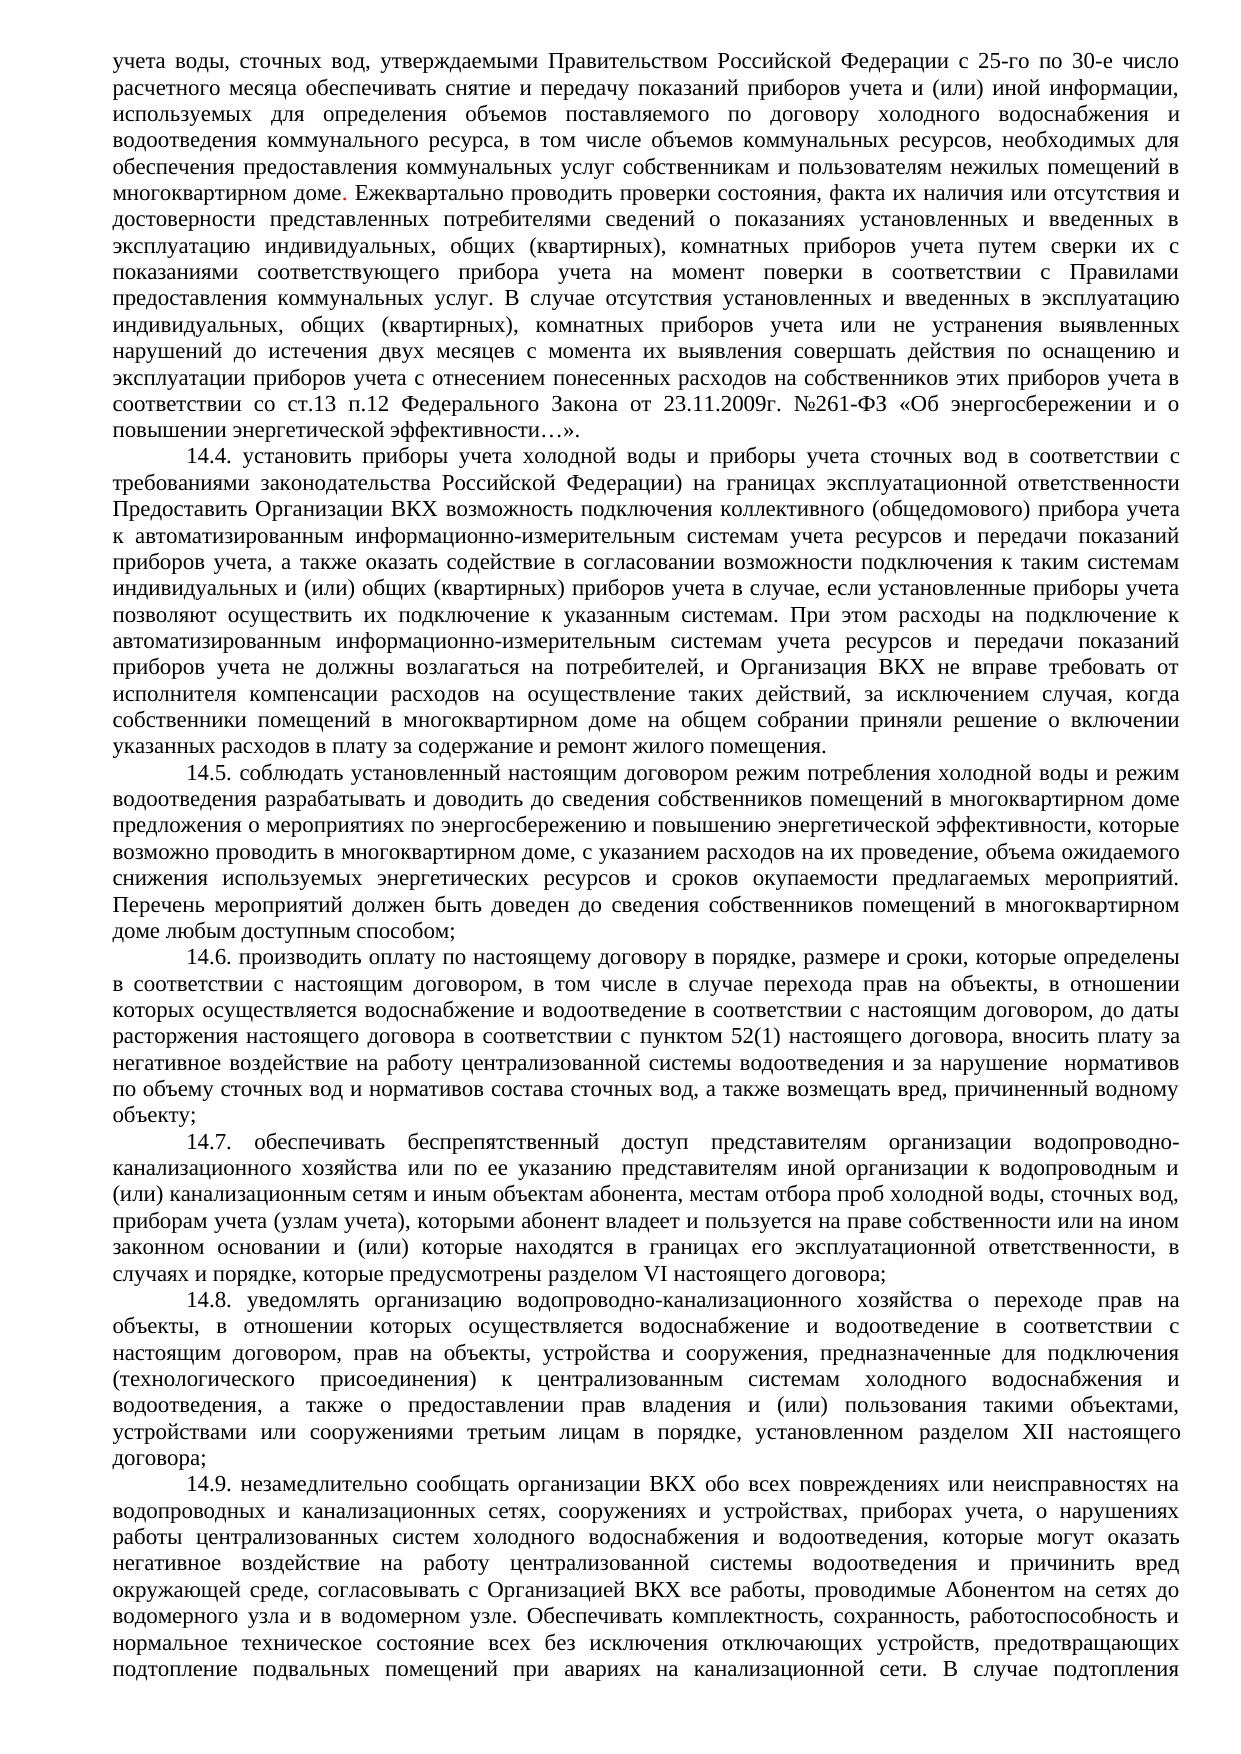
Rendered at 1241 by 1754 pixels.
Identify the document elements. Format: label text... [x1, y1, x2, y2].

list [112, 47, 1181, 443]
list 14.4. установить приборы учета холодной воды и приборы учета сточных вод в соответствии с требованиями законодательства Российской Федерации) на границах эксплуатационной ответственности Предоставить Организации ВКХ возможность подключения коллективного (общедомового) прибора учета к автоматизированным информационно-измерительным системам учета ресурсов и передачи показаний приборов учета, а также оказать содействие в согласовании возможности подключения к таким системам индивидуальных и (или) общих (квартирных) приборов учета в случае, если установленные приборы учета позволяют осуществить их подключение к указанным системам. При этом расходы на подключение к автоматизированным информационно-измерительным системам учета ресурсов и передачи показаний приборов учета не должны возлагаться на потребителей, и Организация ВКХ не вправе требовать от исполнителя компенсации расходов на осуществление таких действий, за исключением случая, когда собственники помещений в многоквартирном доме на общем собрании приняли решение о включении указанных расходов в плату за содержание и ремонт жилого помещения. [112, 443, 1181, 759]
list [112, 1470, 1181, 1681]
list 14.7. обеспечивать беспрепятственный доступ представителям организации водопроводно-канализационного хозяйства или по ее указанию представителям иной организации к водопроводным и (или) канализационным сетям и иным объектам абонента, местам отбора проб холодной воды, сточных вод, приборам учета (узлам учета), которыми абонент владеет и пользуется на праве собственности или на ином законном основании и (или) которые находятся в границах его эксплуатационной ответственности, в случаях и порядке, которые предусмотрены разделом VI настоящего договора; [112, 1128, 1181, 1286]
list 14.8. уведомлять организацию водопроводно-канализационного хозяйства о переходе прав на объекты, в отношении которых осуществляется водоснабжение и водоотведение в соответствии с настоящим договором, прав на объекты, устройства и сооружения, предназначенные для подключения (технологического присоединения) к централизованным системам холодного водоснабжения и водоотведения, а также о предоставлении прав владения и (или) пользования такими объектами, устройствами или сооружениями третьим лицам в порядке, установленном разделом XII настоящего договора; [112, 1286, 1181, 1470]
list 14.6. производить оплату по настоящему договору в порядке, размере и сроки, которые определены в соответствии с настоящим договором, в том числе в случае перехода прав на объекты, в отношении которых осуществляется водоснабжение и водоотведение в соответствии с настоящим договором, до даты расторжения настоящего договора в соответствии с пунктом 52(1) настоящего договора, вносить плату за негативное воздействие на работу централизованной системы водоотведения и за нарушение нормативов по объему сточных вод и нормативов состава сточных вод, а также возмещать вред, причиненный водному объекту; [112, 943, 1181, 1128]
list 14.5. соблюдать установленный настоящим договором режим потребления холодной воды и режим водоотведения разрабатывать и доводить до сведения собственников помещений в многоквартирном доме предложения о мероприятиях по энергосбережению и повышению энергетической эффективности, которые возможно проводить в многоквартирном доме, с указанием расходов на их проведение, объема ожидаемого снижения используемых энергетических ресурсов и сроков окупаемости предлагаемых мероприятий. Перечень мероприятий должен быть доведен до сведения собственников помещений в многоквартирном доме любым доступным способом; [112, 759, 1181, 943]
